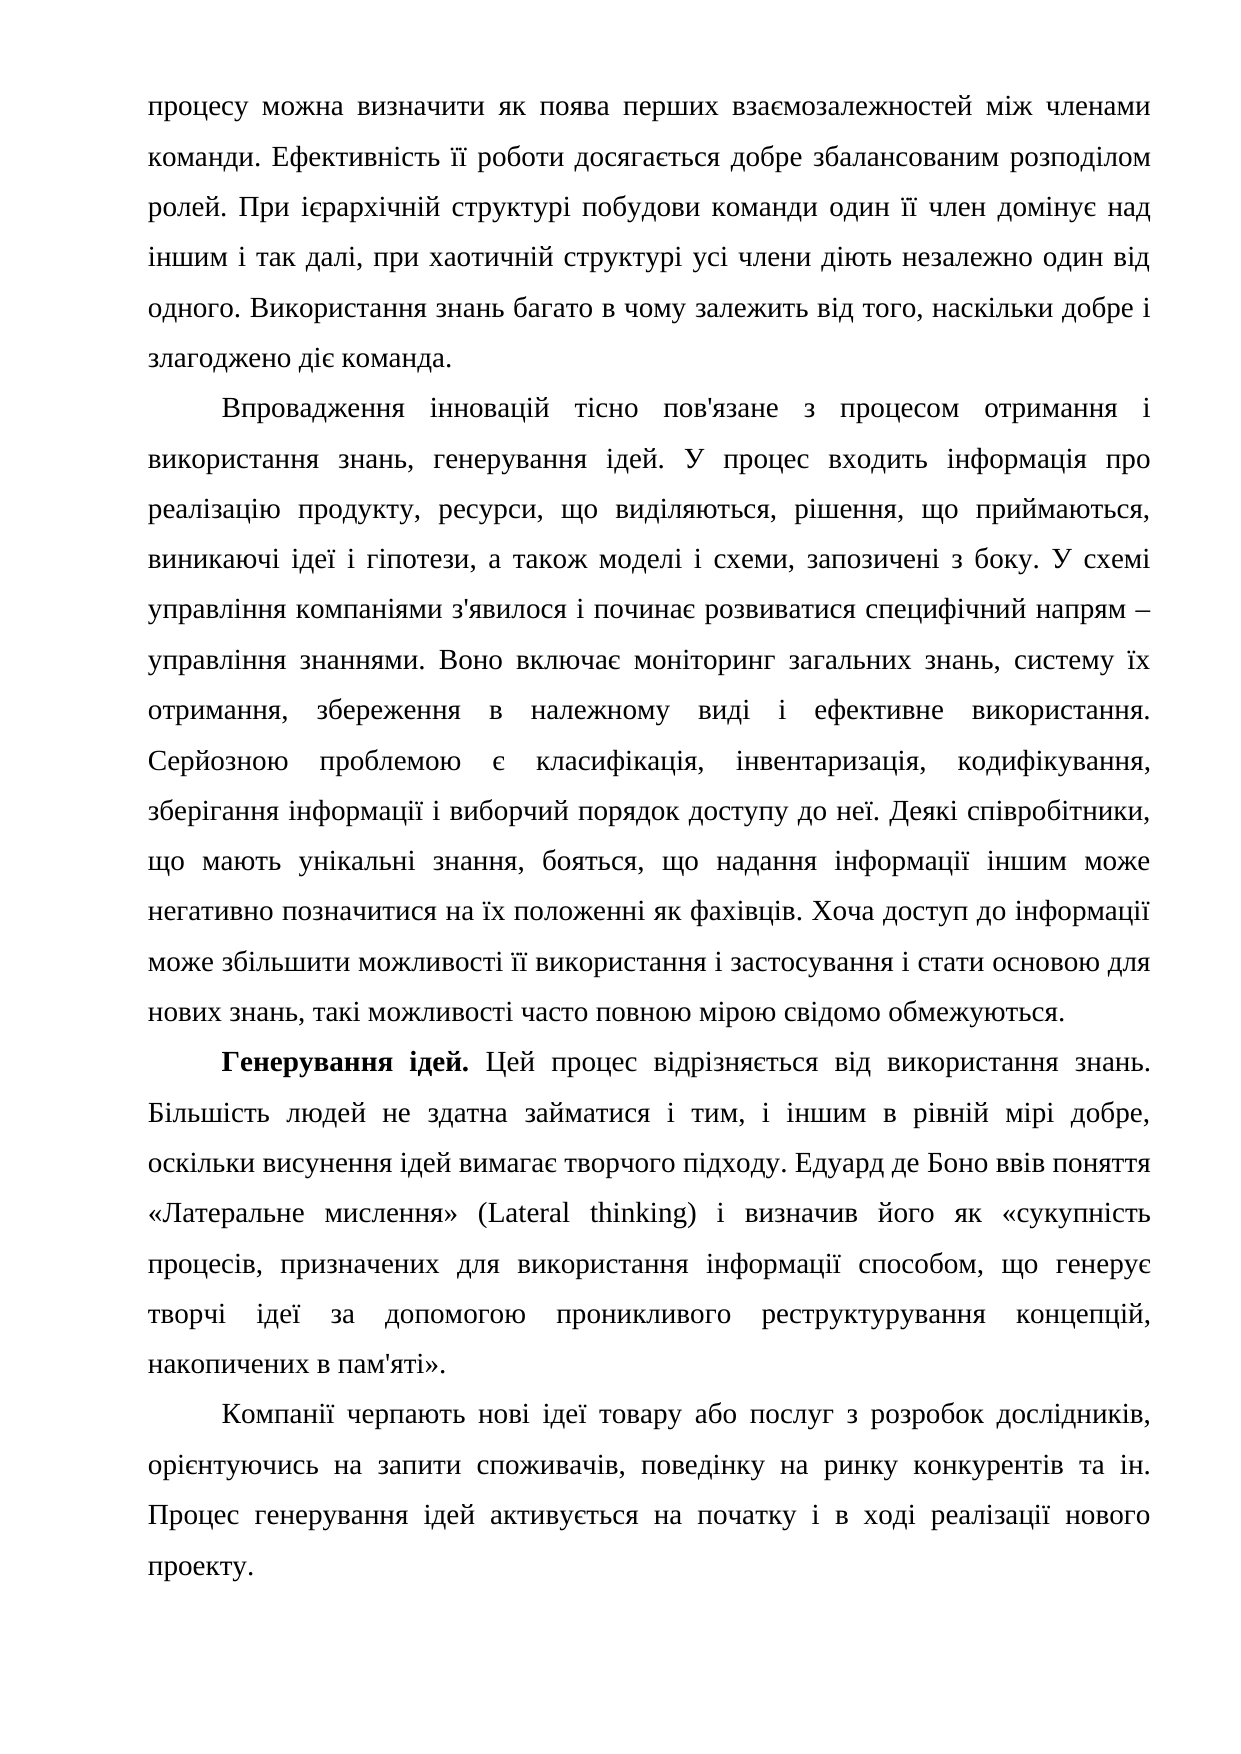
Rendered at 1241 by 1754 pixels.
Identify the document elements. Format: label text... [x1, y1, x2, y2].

text Генерування ідей. Цей процес відрізняється від використання знань. Більшість людей не здатна займатися і тим, і іншим в рівній мірі добре, оскільки висунення ідей вимагає творчого підходу. Едуард де Боно ввів поняття «Латеральне мислення» (Lateral thinking) і визначив його як «сукупність процесів, призначених для використання інформації способом, що генерує творчі ідеї за допомогою проникливого реструктурування концепцій, накопичених в пам'яті». [148, 1044, 1152, 1380]
text Компанії черпають нові ідеї товару або послуг з розробок дослідників, орієнтуючись на запити споживачів, поведінку на ринку конкурентів та ін. Процес генерування ідей активується на початку і в ході реалізації нового проекту. [148, 1397, 1152, 1581]
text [148, 88, 1152, 374]
text Впровадження інновацій тісно пов'язане з процесом отримання і використання знань, генерування ідей. У процес входить інформація про реалізацію продукту, ресурси, що виділяються, рішення, що приймаються, виникаючі ідеї і гіпотези, а також моделі і схеми, запозичені з боку. У схемі управління компаніями з'явилося і починає розвиватися специфічний напрям – управління знаннями. Воно включає моніторинг загальних знань, систему їх отримання, збереження в належному виді і ефективне використання. Серйозною проблемою є класифікація, інвентаризація, кодифікування, зберігання інформації і виборчий порядок доступу до неї. Деякі співробітники, що мають унікальні знання, бояться, що надання інформації іншим може негативно позначитися на їх положенні як фахівців. Хоча доступ до інформації може збільшити можливості її використання і застосування і стати основою для нових знань, такі можливості часто повною мірою свідомо обмежуються. [148, 390, 1152, 1028]
